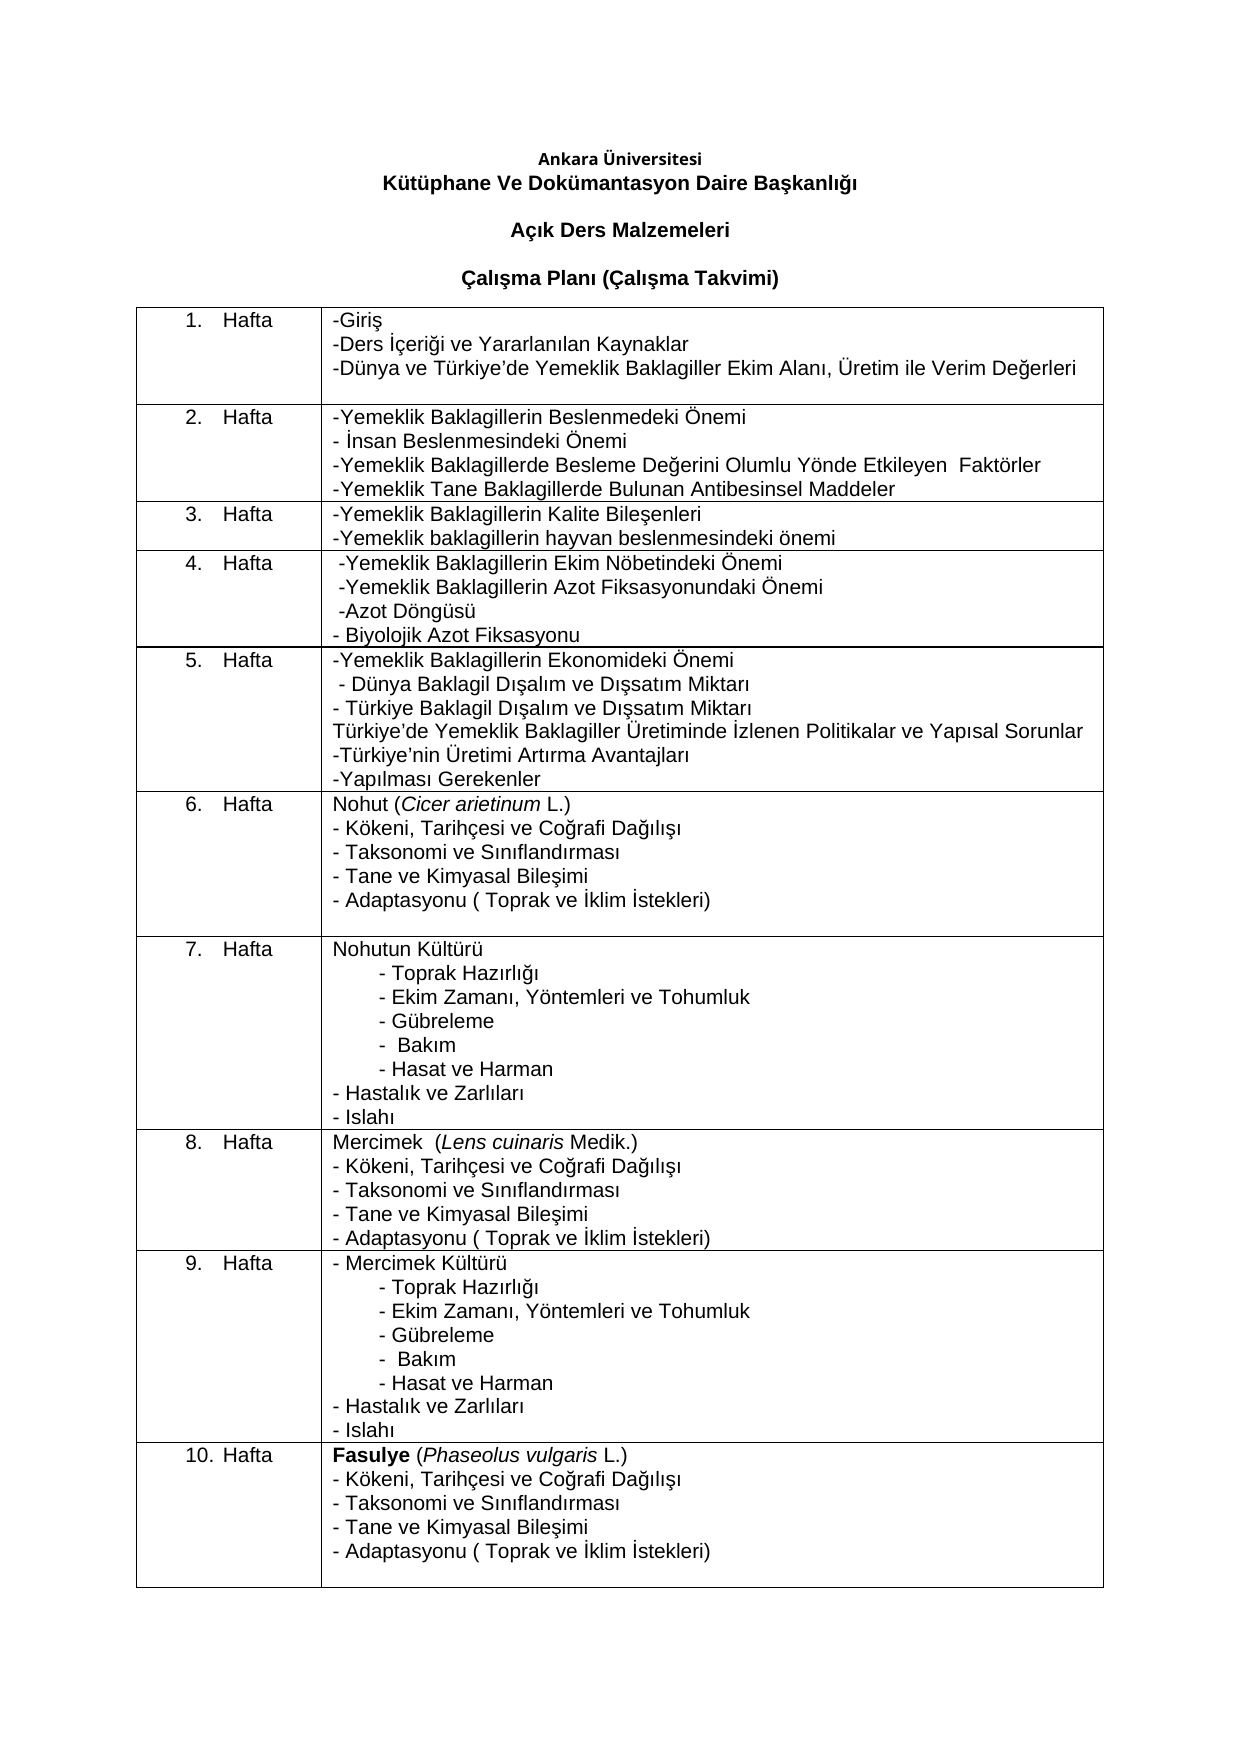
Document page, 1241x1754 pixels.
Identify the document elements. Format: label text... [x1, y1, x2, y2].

table_cell -Yemeklik Baklagillerin Ekonomideki Önemi - Dünya Baklagil Dışalım ve Dışsatım Miktarı - Türkiye Baklagil Dışalım ve Dışsatım Miktarı Türkiye’de Yemeklik Baklagiller Üretiminde İzlenen Politikalar ve Yapısal Sorunlar -Türkiye’nin Üretimi Artırma Avantajları -Yapılması Gerekenler [322, 648, 1103, 791]
table_cell Hafta [137, 1251, 321, 1442]
table_cell -Yemeklik Baklagillerin Kalite Bileşenleri -Yemeklik baklagillerin hayvan beslenmesindeki önemi [322, 502, 1103, 549]
table_cell Nohutun Kültürü - Toprak Hazırlığı - Ekim Zamanı, Yöntemleri ve Tohumluk - Gübreleme - Bakım - Hasat ve Harman - Hastalık ve Zarlıları - Islahı [322, 937, 1103, 1129]
table_cell Hafta [137, 1130, 321, 1249]
text Açık Ders Malzemeleri [148, 218, 1093, 242]
table_cell Hafta [137, 648, 321, 791]
table_cell Hafta [137, 937, 321, 1129]
text Ankara Üniversitesi [148, 148, 1093, 170]
table_cell Yemeklik Baklagillerin Beslenmedeki Önemi İnsan Beslenmesindeki Önemi Yemeklik Baklagillerde Besleme Değerini Olumlu Yönde Etkileyen Faktörler Yemeklik Tane Baklagillerde Bulunan Antibesinsel Maddeler [322, 405, 1103, 501]
table_cell Nohut (Cicer arietinum L.) - Kökeni, Tarihçesi ve Coğrafi Dağılışı - Taksonomi ve Sınıflandırması - Tane ve Kimyasal Bileşimi - Adaptasyonu ( Toprak ve İklim İstekleri) [322, 792, 1103, 936]
table_cell Mercimek (Lens cuinaris Medik.) - Kökeni, Tarihçesi ve Coğrafi Dağılışı - Taksonomi ve Sınıflandırması - Tane ve Kimyasal Bileşimi - Adaptasyonu ( Toprak ve İklim İstekleri) [322, 1130, 1103, 1249]
table_header Hafta [137, 308, 321, 404]
table_cell Hafta [137, 1443, 321, 1587]
table_cell Hafta [137, 792, 321, 936]
text Kütüphane Ve Dokümantasyon Daire Başkanlığı [148, 170, 1093, 194]
table_cell Hafta [137, 405, 321, 501]
table_cell Hafta [137, 502, 321, 549]
table_cell Fasulye (Phaseolus vulgaris L.) - Kökeni, Tarihçesi ve Coğrafi Dağılışı - Taksonomi ve Sınıflandırması - Tane ve Kimyasal Bileşimi - Adaptasyonu ( Toprak ve İklim İstekleri) [322, 1443, 1103, 1587]
table_cell - Mercimek Kültürü - Toprak Hazırlığı - Ekim Zamanı, Yöntemleri ve Tohumluk - Gübreleme - Bakım - Hasat ve Harman - Hastalık ve Zarlıları - Islahı [322, 1251, 1103, 1442]
subtitle Çalışma Planı (Çalışma Takvimi) [148, 266, 1093, 290]
table_header -Giriş -Ders İçeriği ve Yararlanılan Kaynaklar -Dünya ve Türkiye’de Yemeklik Baklagiller Ekim Alanı, Üretim ile Verim Değerleri [322, 308, 1103, 404]
table_cell -Yemeklik Baklagillerin Ekim Nöbetindeki Önemi -Yemeklik Baklagillerin Azot Fiksasyonundaki Önemi -Azot Döngüsü - Biyolojik Azot Fiksasyonu [322, 551, 1103, 646]
table_cell Hafta [137, 551, 321, 646]
